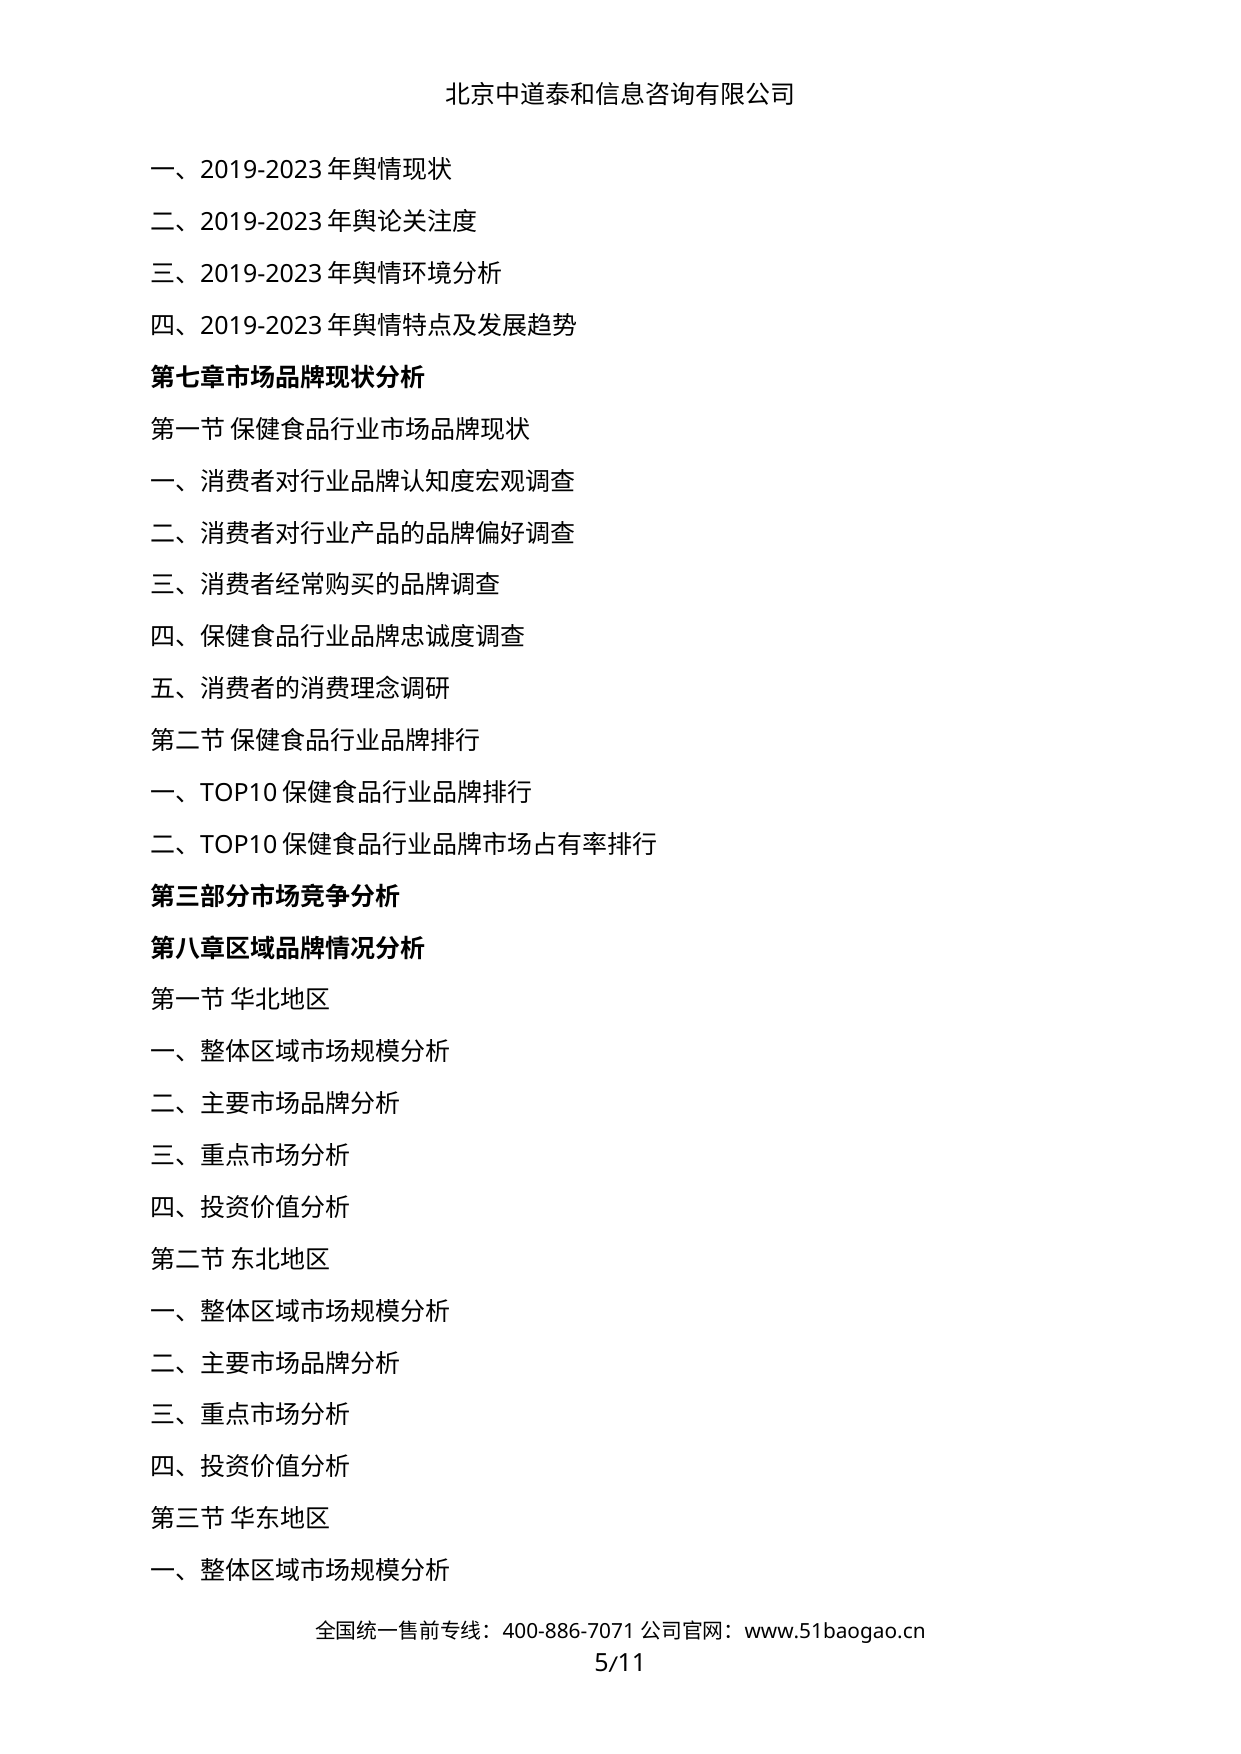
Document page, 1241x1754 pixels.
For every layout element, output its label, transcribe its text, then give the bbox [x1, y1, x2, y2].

text 第七章市场品牌现状分析 [150, 357, 1090, 394]
text 一、TOP10保健食品行业品牌排行 [150, 772, 1090, 809]
text 第一节 华北地区 [150, 980, 1090, 1016]
text 四、投资价值分析 [150, 1187, 1090, 1224]
text 第二节 保健食品行业品牌排行 [150, 721, 1090, 757]
text 三、重点市场分析 [150, 1395, 1090, 1431]
text 第三部分市场竞争分析 [150, 876, 1090, 912]
text 一、整体区域市场规模分析 [150, 1551, 1090, 1587]
text 四、投资价值分析 [150, 1447, 1090, 1483]
text 五、消费者的消费理念调研 [150, 669, 1090, 705]
text 一、2019-2023年舆情现状 [150, 150, 1090, 186]
text 二、消费者对行业产品的品牌偏好调查 [150, 513, 1090, 549]
text 二、主要市场品牌分析 [150, 1084, 1090, 1120]
text 一、整体区域市场规模分析 [150, 1291, 1090, 1327]
text 二、TOP10保健食品行业品牌市场占有率排行 [150, 824, 1090, 861]
text 三、消费者经常购买的品牌调查 [150, 565, 1090, 601]
text 第一节 保健食品行业市场品牌现状 [150, 409, 1090, 446]
text 四、保健食品行业品牌忠诚度调查 [150, 617, 1090, 653]
text 二、主要市场品牌分析 [150, 1343, 1090, 1379]
text 三、2019-2023年舆情环境分析 [150, 254, 1090, 290]
text 一、整体区域市场规模分析 [150, 1032, 1090, 1068]
text 第三节 华东地区 [150, 1499, 1090, 1535]
text 三、重点市场分析 [150, 1136, 1090, 1172]
text 二、2019-2023年舆论关注度 [150, 202, 1090, 238]
text 第二节 东北地区 [150, 1239, 1090, 1276]
text 一、消费者对行业品牌认知度宏观调查 [150, 461, 1090, 497]
text 第八章区域品牌情况分析 [150, 928, 1090, 964]
text 四、2019-2023年舆情特点及发展趋势 [150, 306, 1090, 342]
